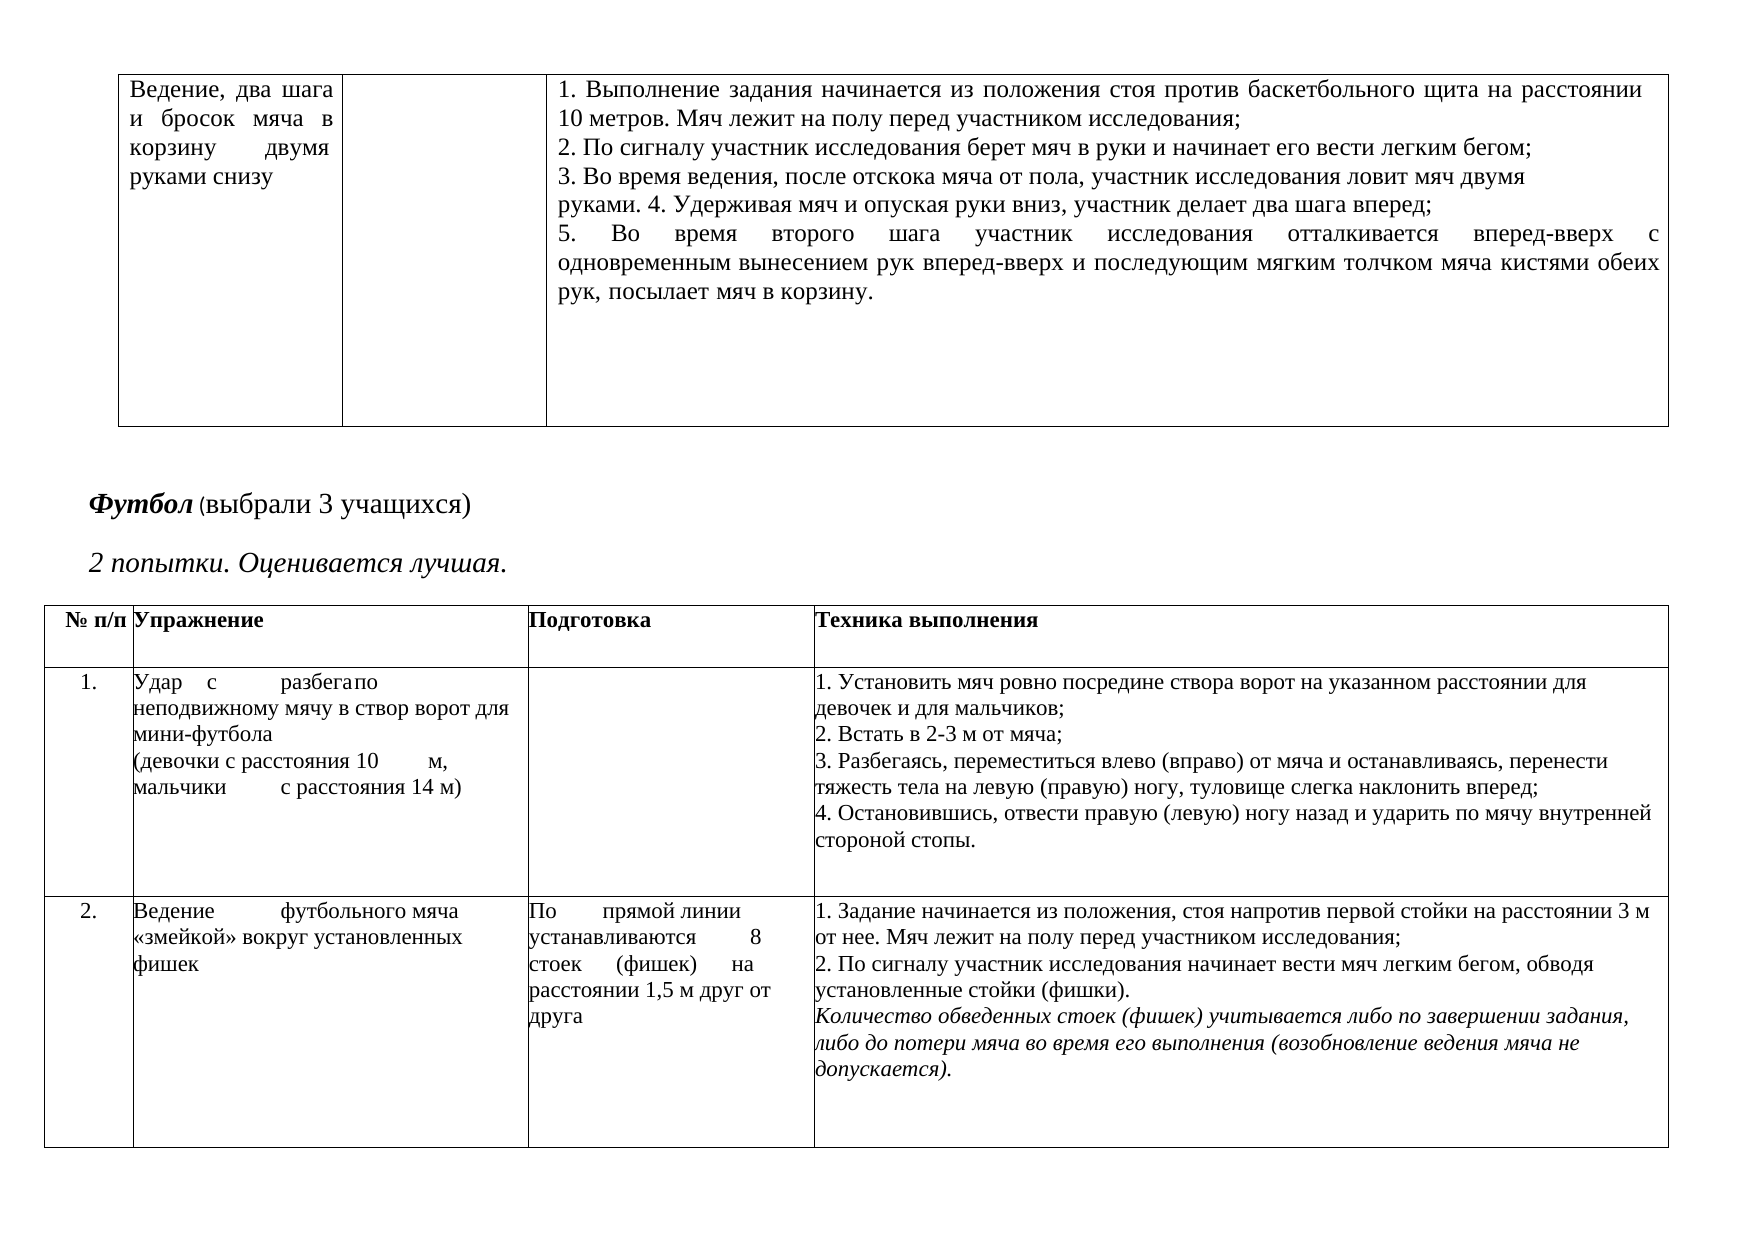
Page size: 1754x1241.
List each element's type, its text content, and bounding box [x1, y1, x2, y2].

text Футбол (выбрали 3 учащихся) [89, 486, 1680, 520]
table_header Упражнение [134, 606, 528, 667]
table_header Техника выполнения [815, 606, 1668, 667]
table_cell Ведение, два шага и бросок мяча в корзину двумя руками снизу [119, 75, 342, 426]
table_cell 1. [45, 668, 133, 896]
text 2 попытки. Оценивается лучшая. [89, 546, 1680, 579]
table_cell 1. Установить мяч ровно посредине створа ворот на указанном расстоянии для девочек и для мальчиков; 2. Встать в 2-3 м от мяча; 3. Разбегаясь, переместиться влево (вправо) от мяча и останавливаясь, перенести тяжесть тела на левую (правую) ногу, туловище слегка наклонить вперед; 4. Остановившись, отвести правую (левую) ногу назад и ударить по мячу внутренней стороной стопы. [815, 668, 1668, 896]
table_header № п/п [45, 606, 133, 667]
table_cell Удар с разбега по неподвижному мячу в створ ворот для мини-футбола (девочки с расстояния 10 м, мальчики с расстояния 14 м) [134, 668, 528, 896]
table_cell По прямой линии устанавливаются 8 стоек (фишек) на расстоянии 1,5 м друг от друга [529, 897, 814, 1146]
table_cell Ведение футбольного мяча «змейкой» вокруг установленных фишек [134, 897, 528, 1146]
table_cell 1. Выполнение задания начинается из положения стоя против баскетбольного щита на расстоянии 10 метров. Мяч лежит на полу перед участником исследования; 2. По сигналу участник исследования берет мяч в руки и начинает его вести легким бегом; 3. Во время ведения, после отскока мяча от пола, участник исследования ловит мяч двумя руками. 4. Удерживая мяч и опуская руки вниз, участник делает два шага вперед; 5. Во время второго шага участник исследования отталкивается вперед-вверх с одновременным вынесением рук вперед-вверх и последующим мягким толчком мяча кистями обеих рук, посылает мяч в корзину. [547, 75, 1668, 426]
table_header Подготовка [529, 606, 814, 667]
table_cell [529, 668, 814, 896]
table_cell [343, 75, 546, 426]
table_cell 1. Задание начинается из положения, стоя напротив первой стойки на расстоянии 3 м от нее. Мяч лежит на полу перед участником исследования; 2. По сигналу участник исследования начинает вести мяч легким бегом, обводя установленные стойки (фишки). Количество обведенных стоек (фишек) учитывается либо по завершении задания, либо до потери мяча во время его выполнения (возобновление ведения мяча не допускается). [815, 897, 1668, 1146]
table_cell 2. [45, 897, 133, 1146]
